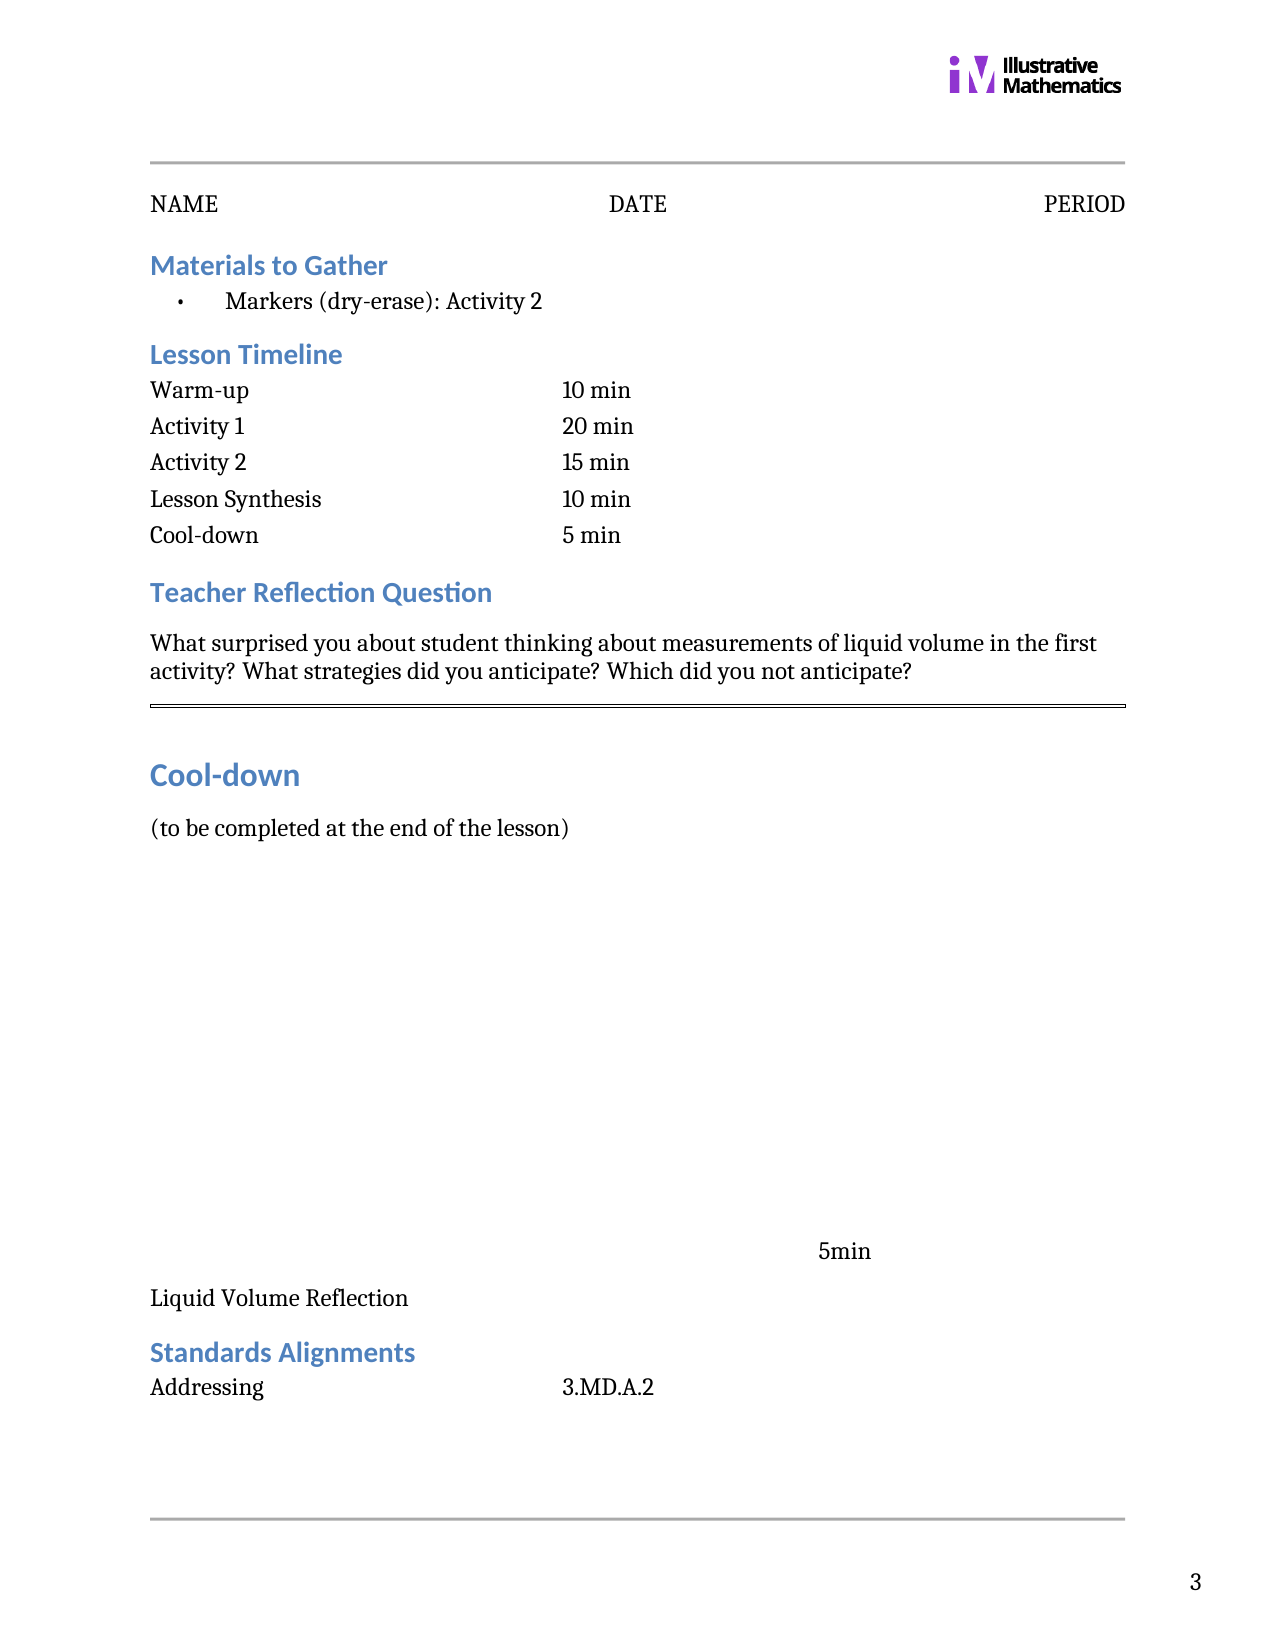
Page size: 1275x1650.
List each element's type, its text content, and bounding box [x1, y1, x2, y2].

table_cell Activity 2 [139, 445, 551, 481]
table_cell 10 min [551, 481, 964, 517]
table_header 10 min [551, 372, 964, 408]
table_cell Lesson Synthesis [139, 481, 551, 517]
subtitle Materials to Gather [150, 247, 1125, 283]
subtitle Teacher Reflection Question [150, 574, 1125, 610]
table_header Warm-up [139, 372, 551, 408]
table_cell Activity 1 [139, 408, 551, 444]
table_header 3.MD.A.2 [551, 1370, 964, 1406]
list Markers (dry-erase): Activity 2 [175, 287, 1125, 316]
subtitle Cool-down [150, 754, 1125, 795]
subtitle Standards Alignments [150, 1334, 1125, 1369]
subtitle Lesson Timeline [150, 336, 1125, 372]
table_cell 5 min [551, 517, 964, 553]
table_cell Cool-down [139, 517, 551, 553]
picture [949, 55, 1121, 93]
text Liquid Volume Reflection [150, 1284, 1125, 1313]
table_cell 20 min [551, 408, 964, 444]
text (to be completed at the end of the lesson) 5min [150, 814, 1125, 1266]
table_header Addressing [139, 1370, 551, 1406]
text What surprised you about student thinking about measurements of liquid volume in the first activity? What strategies did you anticipate? Which did you not anticipate? [150, 628, 1125, 686]
table_cell 15 min [551, 445, 964, 481]
